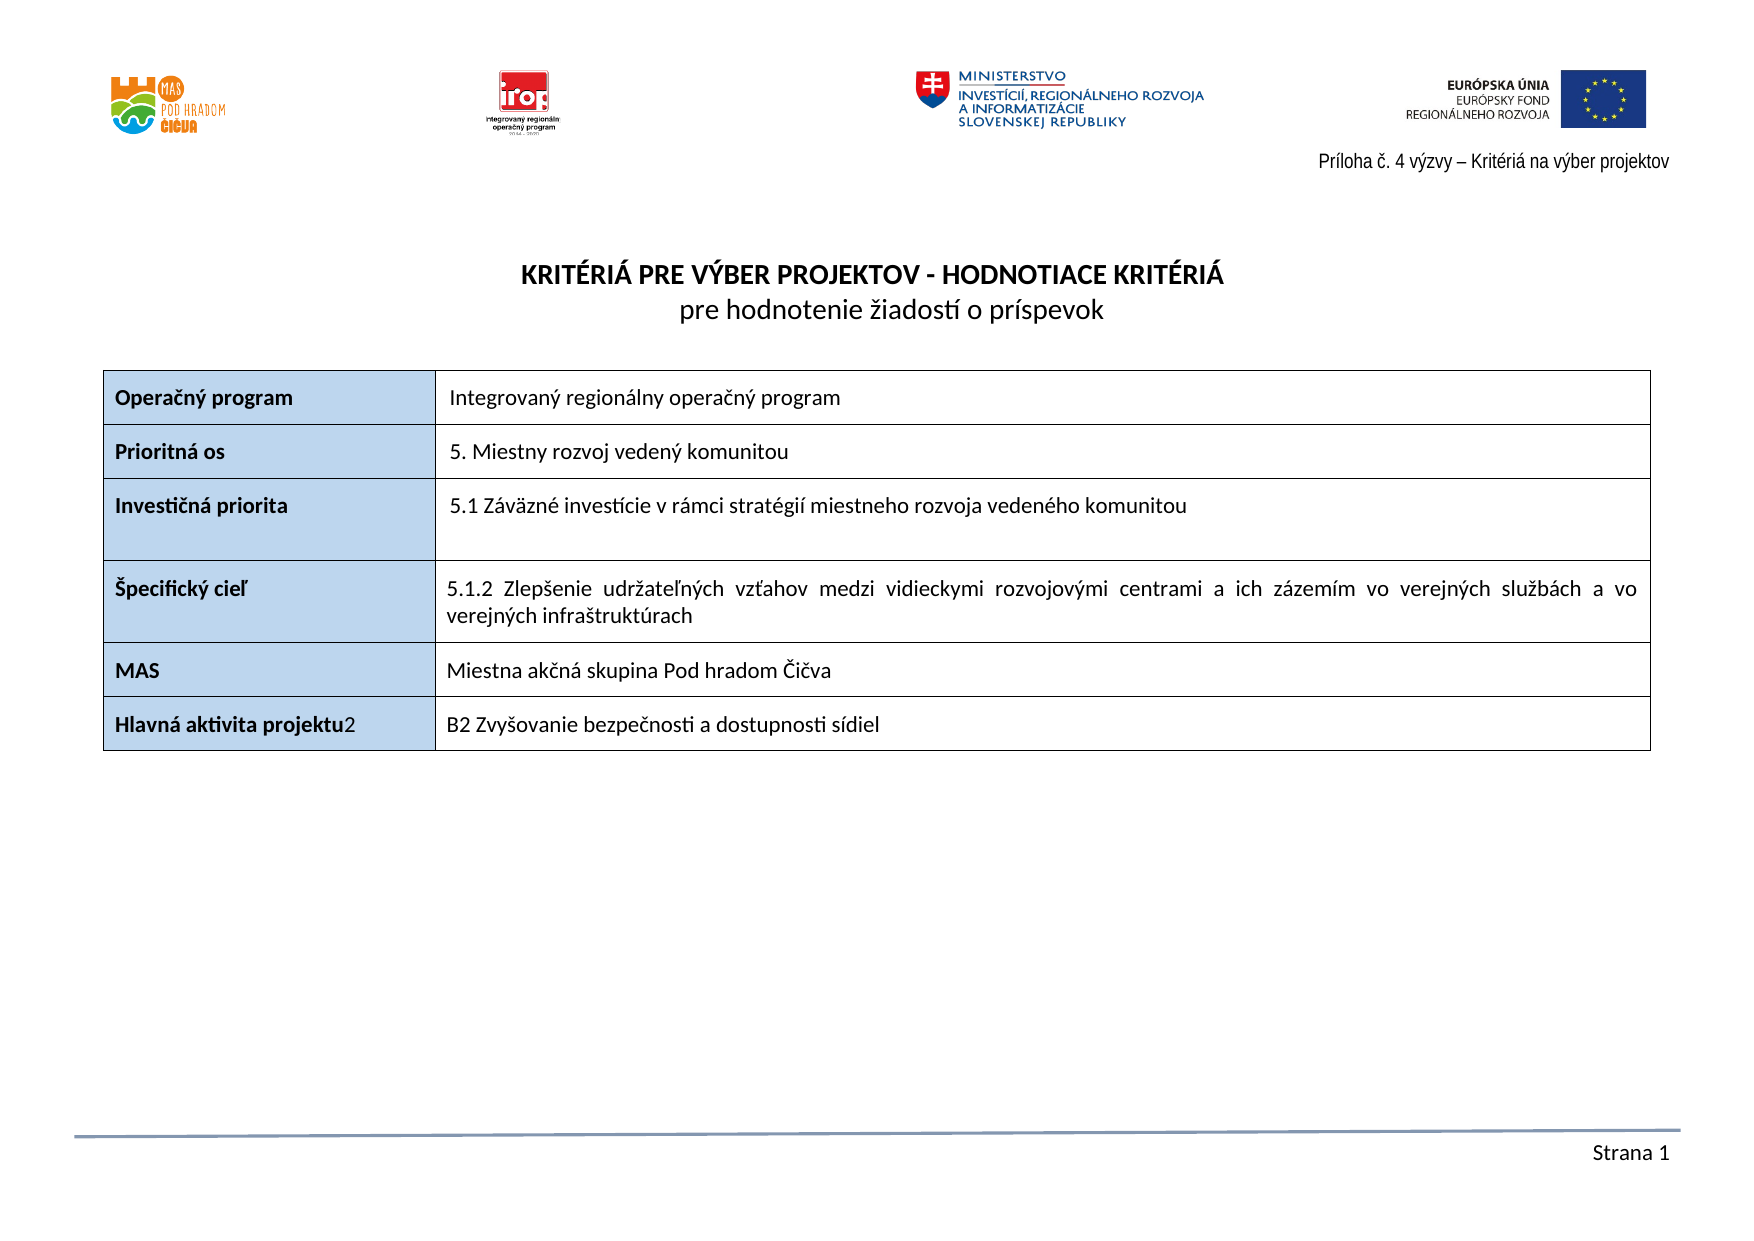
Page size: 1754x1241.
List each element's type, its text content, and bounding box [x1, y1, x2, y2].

table_cell 5.1 Záväzné investície v rámci stratégií miestneho rozvoja vedeného komunitou [436, 479, 1650, 560]
picture [486, 70, 559, 136]
table_cell Investičná priorita [104, 479, 435, 560]
picture [1399, 70, 1510, 130]
table_header Operačný program [104, 371, 435, 424]
picture [898, 70, 1210, 130]
table_header Integrovaný regionálny operačný program [436, 371, 1650, 424]
table_cell [436, 697, 1650, 750]
text KRITÉRIÁ PRE VÝBER PROJEKTOV - HODNOTIACE KRITÉRIÁ [185, 256, 1560, 291]
table_cell 5. Miestny rozvoj vedený komunitou [436, 425, 1650, 478]
text pre hodnotenie žiadostí o príspevok [223, 291, 1560, 327]
table_cell Hlavná aktivita projektu2 [104, 697, 435, 750]
table_cell Miestna akčná skupina Pod hradom Čičva [436, 643, 1650, 696]
table_cell Špecifický cieľ [104, 561, 435, 642]
table_cell [436, 561, 1650, 642]
table_cell MAS [104, 643, 435, 696]
table_cell Prioritná os [104, 425, 435, 478]
picture [111, 75, 233, 135]
